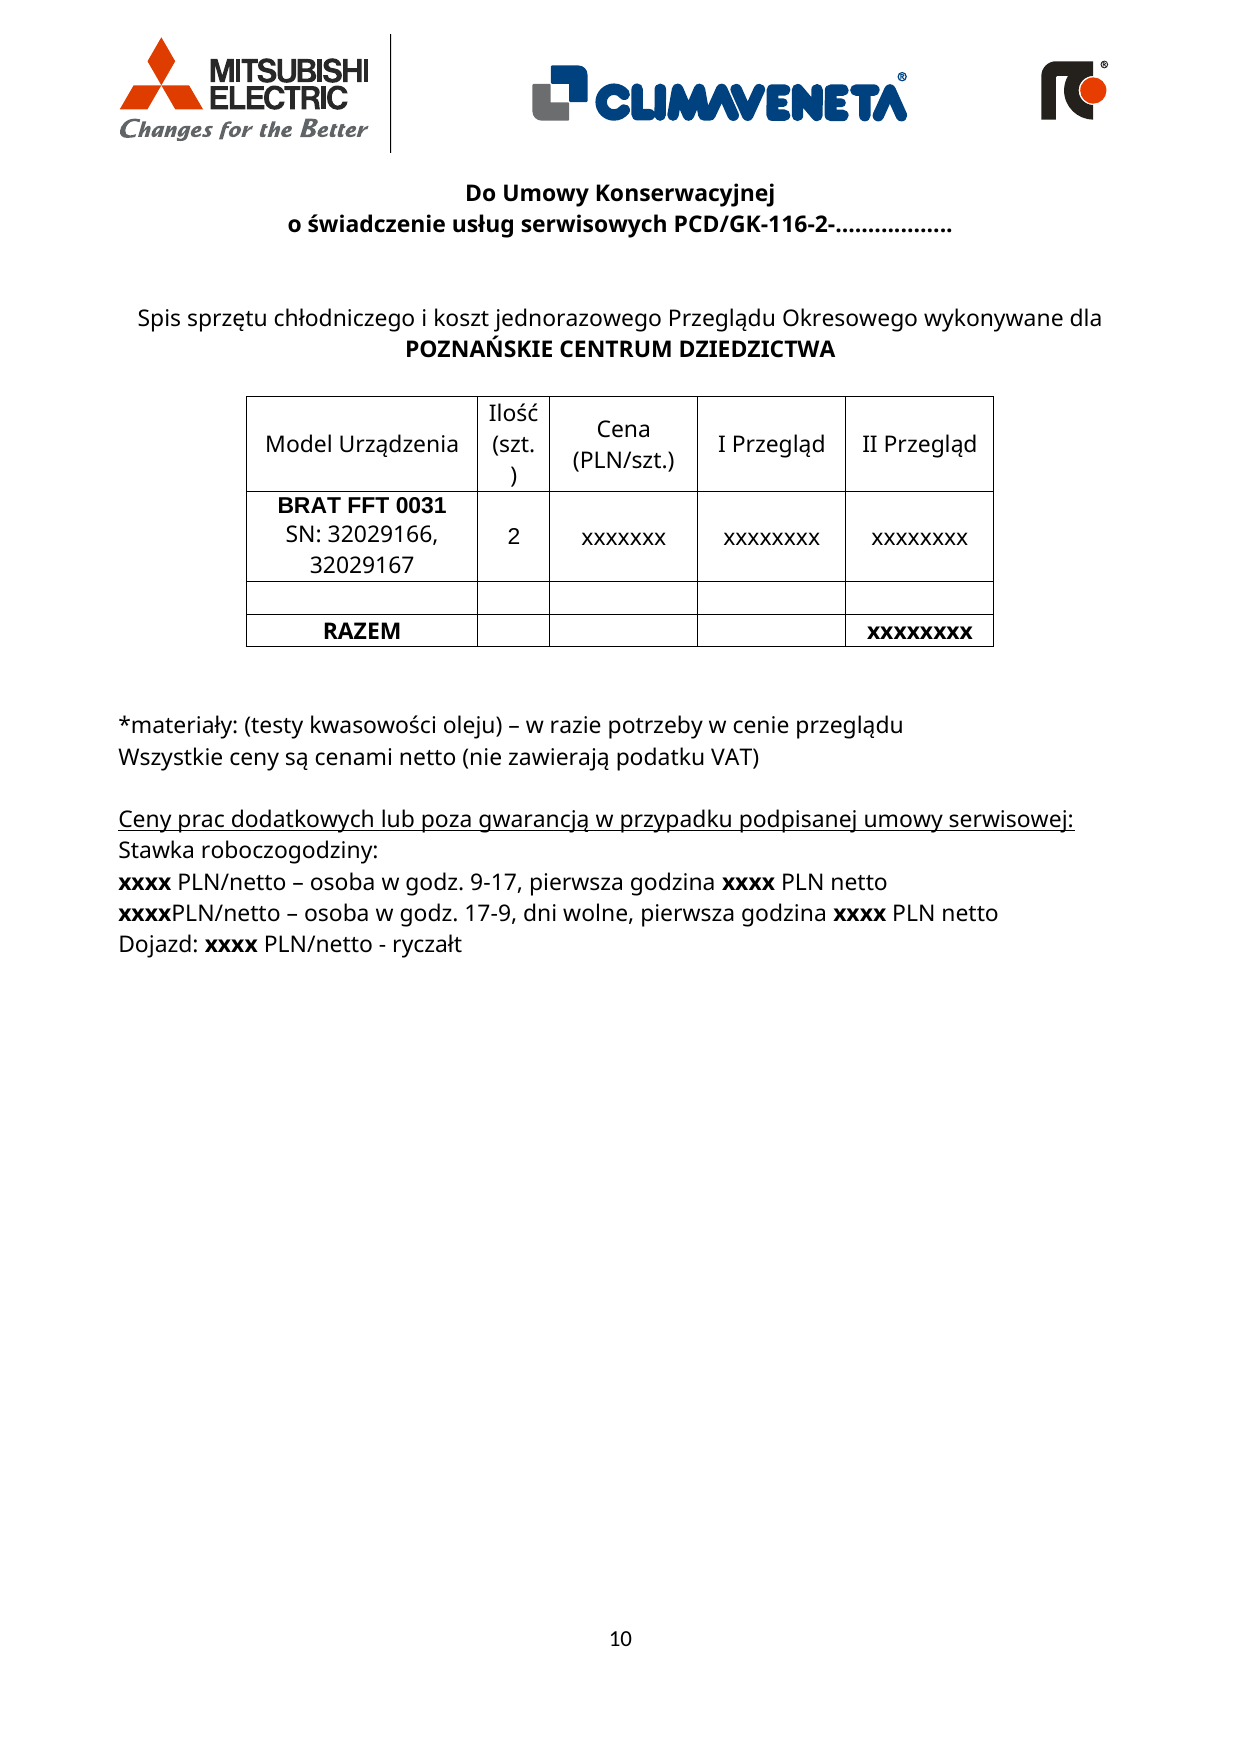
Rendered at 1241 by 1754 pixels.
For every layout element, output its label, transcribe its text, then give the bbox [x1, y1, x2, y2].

table_cell [698, 582, 845, 613]
table_cell xxxxxxxx [698, 492, 845, 581]
text Wszystkie ceny są cenami netto (nie zawierają podatku VAT) [118, 741, 1122, 772]
table_cell [698, 615, 845, 646]
text Spis sprzętu chłodniczego i koszt jednorazowego Przeglądu Okresowego wykonywane dla POZNAŃSKIE CENTRUM DZIEDZICTWA [118, 302, 1122, 365]
table_cell xxxxxxxx [846, 615, 993, 646]
table_cell 2 [478, 492, 549, 581]
text *materiały: (testy kwasowości oleju) – w razie potrzeby w cenie przeglądu [118, 709, 1122, 741]
table_cell [478, 582, 549, 613]
table_cell [247, 582, 477, 613]
text Do Umowy Konserwacyjnej [118, 177, 1122, 208]
table_cell xxxxxxxx [846, 492, 993, 581]
table_cell BRAT FFT 0031 SN: 32029166, 32029167 [247, 492, 477, 581]
table_cell [478, 615, 549, 646]
table_cell [550, 615, 697, 646]
text Stawka roboczogodziny: [118, 834, 1122, 866]
table_cell xxxxxxx [550, 492, 697, 581]
table_cell [846, 582, 993, 613]
text xxxx PLN/netto – osoba w godz. 9-17, pierwsza godzina xxxx PLN netto [118, 866, 1122, 897]
text Ceny prac dodatkowych lub poza gwarancją w przypadku podpisanej umowy serwisowej: [118, 803, 1122, 834]
table_cell RAZEM [247, 615, 477, 646]
text o świadczenie usług serwisowych PCD/GK-116-2-.................. [118, 208, 1122, 240]
table_header I Przegląd [698, 397, 845, 491]
text Dojazd: xxxx PLN/netto - ryczałt [118, 928, 1122, 959]
table_header Cena (PLN/szt.) [550, 397, 697, 491]
text xxxxPLN/netto – osoba w godz. 17-9, dni wolne, pierwsza godzina xxxx PLN netto [118, 897, 1122, 928]
table_header II Przegląd [846, 397, 993, 491]
table_cell [550, 582, 697, 613]
table_header Model Urządzenia [247, 397, 477, 491]
table_header Ilość (szt.) [478, 397, 549, 491]
